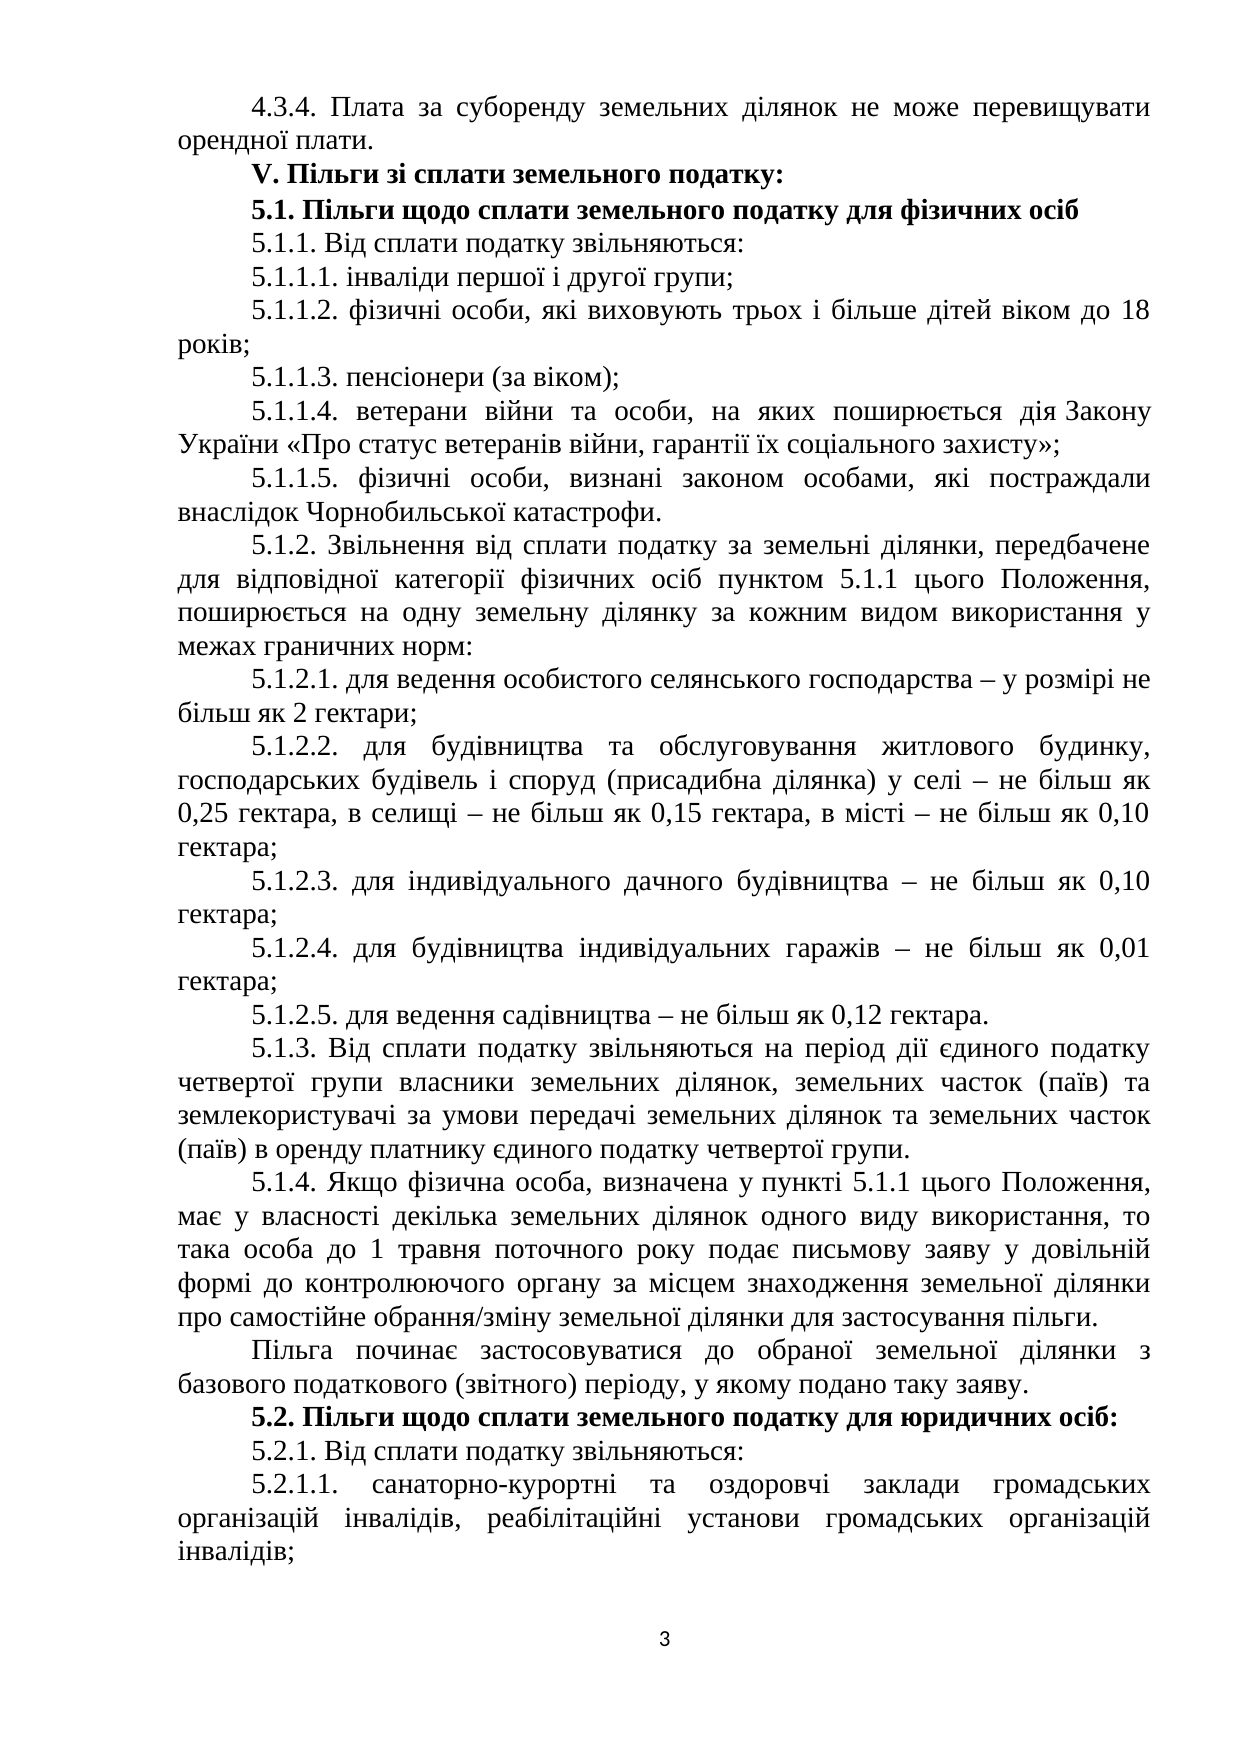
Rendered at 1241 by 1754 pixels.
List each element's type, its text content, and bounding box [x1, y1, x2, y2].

text 5.1.2.5. для ведення садівництва – не більш як 0,12 гектара. [177, 997, 1152, 1030]
text 5.1.1.3. пенсіонери (за віком); [177, 359, 1152, 393]
text 5.1.1. Від сплати податку звільняються: [177, 225, 1152, 259]
text 5.1.1.5. фізичні особи, визнані законом особами, які постраждали внаслідок Чорнобильської катастрофи. [177, 460, 1152, 527]
text 5.1.2.2. для будівництва та обслуговування житлового будинку, господарських будівель і споруд (присадибна ділянка) у селі – не більш як 0,25 гектара, в селищі – не більш як 0,15 гектара, в місті – не більш як 0,10 гектара; [177, 728, 1152, 863]
text 5.1.4. Якщо фізична особа, визначена у пункті 5.1.1 цього Положення, має у власності декілька земельних ділянок одного виду використання, то така особа до 1 травня поточного року подає письмову заяву у довільній формі до контролюючого органу за місцем знаходження земельної ділянки про самостійне обрання/зміну земельної ділянки для застосування пільги. [177, 1164, 1152, 1332]
text 5.1.2.4. для будівництва індивідуальних гаражів – не більш як 0,01 гектара; [177, 930, 1152, 997]
text 5.1.2. Звільнення від сплати податку за земельні ділянки, передбачене для відповідної категорії фізичних осіб пунктом 5.1.1 цього Положення, поширюється на одну земельну ділянку за кожним видом використання у межах граничних норм: [177, 527, 1152, 661]
text Пільга починає застосовуватися до обраної земельної ділянки з базового податкового (звітного) періоду, у якому подано таку заяву. [177, 1332, 1152, 1399]
text 5.2. Пільги щодо сплати земельного податку для юридичних осіб: [177, 1399, 1152, 1433]
text 5.2.1. Від сплати податку звільняються: [177, 1433, 1152, 1466]
text 5.1.2.3. для індивідуального дачного будівництва – не більш як 0,10 гектара; [177, 863, 1152, 930]
text 5.1.3. Від сплати податку звільняються на період дії єдиного податку четвертої групи власники земельних ділянок, земельних часток (паїв) та землекористувачі за умови передачі земельних ділянок та земельних часток (паїв) в оренду платнику єдиного податку четвертої групи. [177, 1030, 1152, 1164]
text 5.1.1.1. інваліди першої і другої групи; [177, 259, 1152, 292]
text 5.1.2.1. для ведення особистого селянського господарства – у розмірі не більш як 2 гектари; [177, 661, 1152, 728]
text 5.1.1.4. ветерани війни та особи, на яких поширюється дія Закону України «Про статус ветеранів війни, гарантії їх соціального захисту»; [177, 393, 1152, 460]
text 4.3.4. Плата за суборенду земельних ділянок не може перевищувати орендної плати. [177, 89, 1152, 156]
text V. Пільги зі сплати земельного податку: [177, 156, 1152, 189]
text 5.2.1.1. санаторно-курортні та оздоровчі заклади громадських організацій інвалідів, реабілітаційні установи громадських організацій інвалідів; [177, 1466, 1152, 1567]
text 5.1.1.2. фізичні особи, які виховують трьох і більше дітей віком до 18 років; [177, 292, 1152, 359]
text 5.1. Пільги щодо сплати земельного податку для фізичних осіб [177, 192, 1152, 225]
